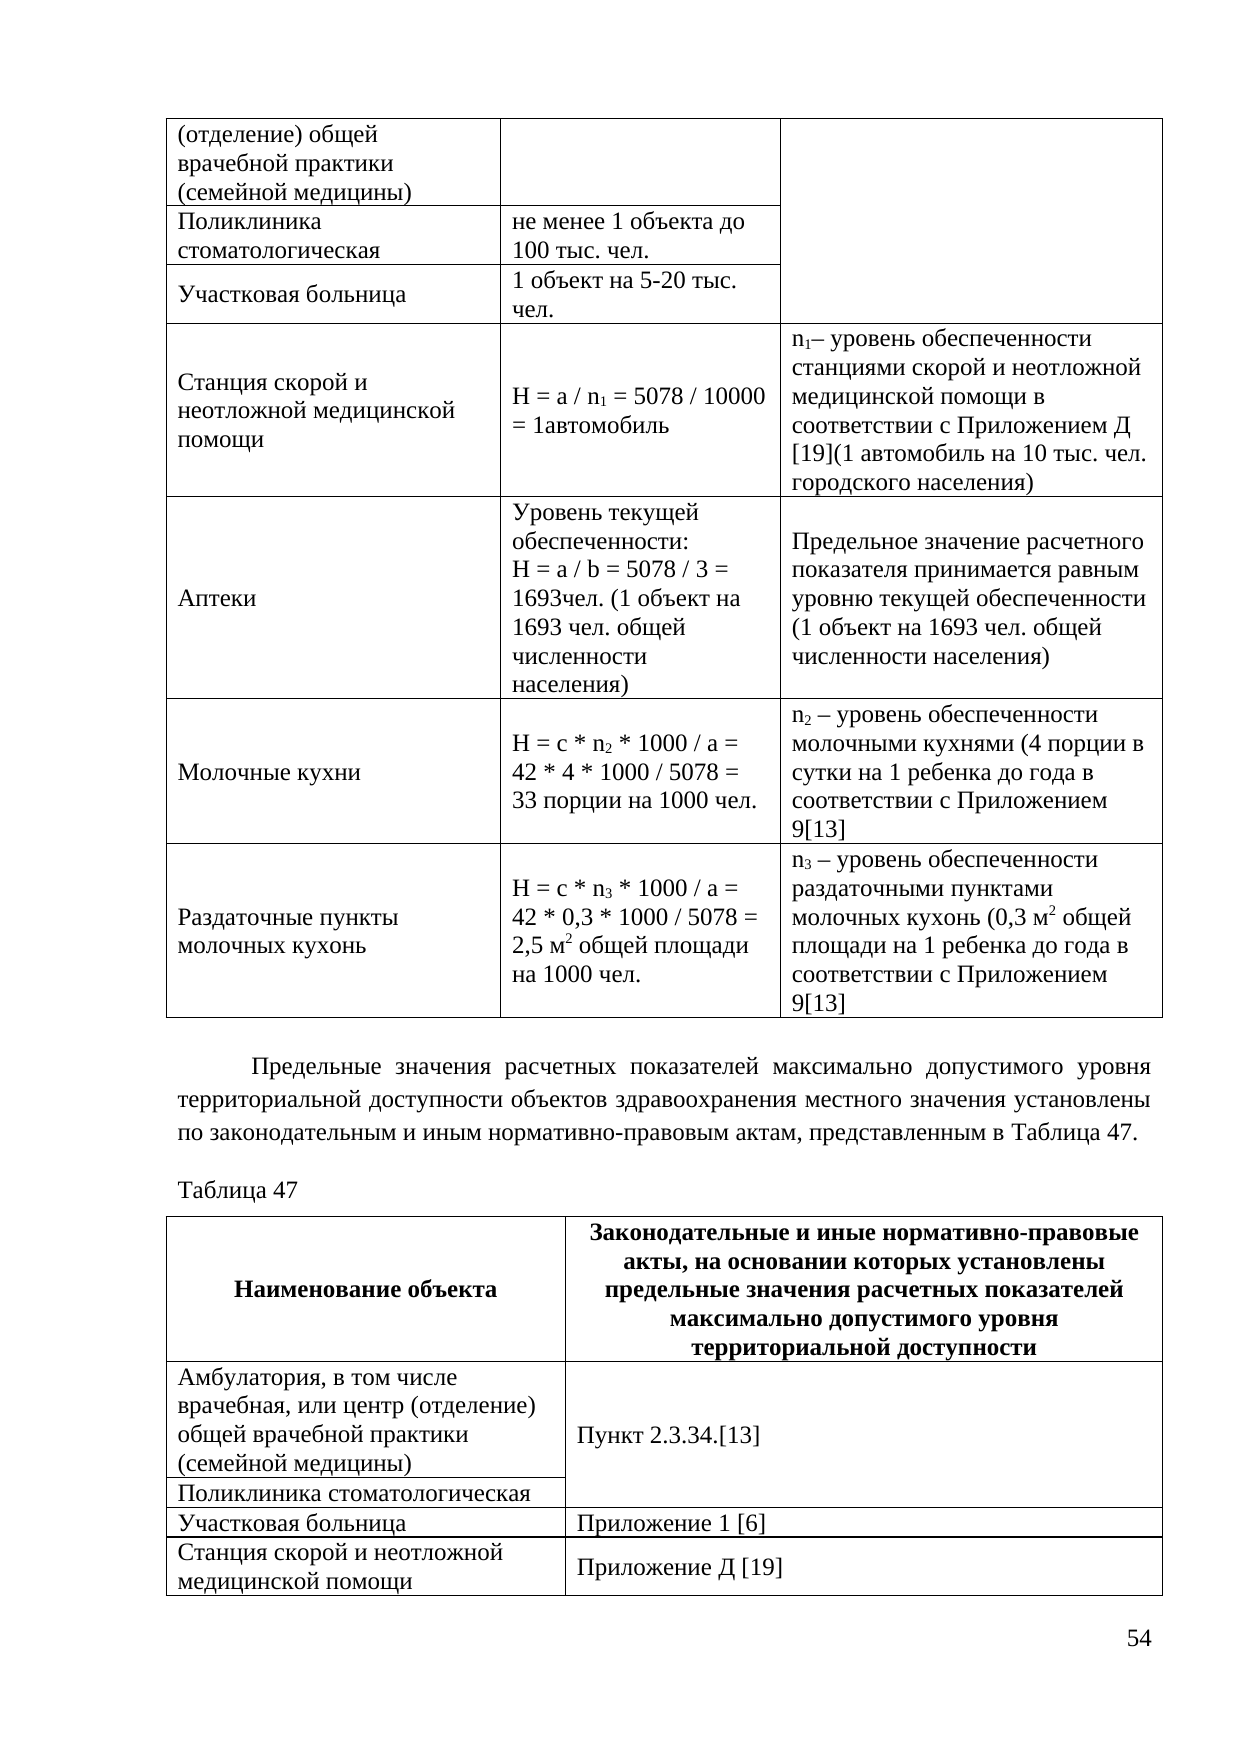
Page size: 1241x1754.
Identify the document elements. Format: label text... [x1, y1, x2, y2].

table_cell Участковая больница [167, 265, 500, 322]
table_cell Станция скорой и неотложной медицинской помощи [167, 324, 500, 496]
table_cell Поликлиника стоматологическая [167, 1478, 565, 1507]
table_cell Предельное значение расчетного показателя принимается равным уровню текущей обеспеченности (1 объект на 1693 чел. общей численности населения) [781, 497, 1162, 698]
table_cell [501, 119, 780, 205]
table_cell n2 – уровень обеспеченности молочными кухнями (4 порции в сутки на 1 ребенка до года в соответствии с Приложением 9[13] [781, 699, 1162, 843]
table_header Законодательные и иные нормативно-правовые акты, на основании которых установлены предельные значения расчетных показателей максимально допустимого уровня территориальной доступности [566, 1217, 1162, 1361]
table_cell Н = с * n2 * 1000 / a = 42 * 4 * 1000 / 5078 = 33 порции на 1000 чел. [501, 699, 780, 843]
table_cell n3 – уровень обеспеченности раздаточными пунктами молочных кухонь (0,3 м2 общей площади на 1 ребенка до года в соответствии с Приложением 9[13] [781, 844, 1162, 1017]
table_cell Участковая больница [167, 1508, 565, 1536]
table_cell Н = a / n1 = 5078 / 10000 = 1автомобиль [501, 324, 780, 496]
table_cell Уровень текущей обеспеченности: Н = a / b = 5078 / 3 = 1693чел. (1 объект на 1693 чел. общей численности населения) [501, 497, 780, 698]
table_cell Пункт 2.3.34.[13] [566, 1362, 1162, 1507]
table_cell Амбулатория, в том числе врачебная, или центр (отделение) общей врачебной практики (семейной медицины) [167, 1362, 565, 1477]
table_header Наименование объекта [167, 1217, 565, 1361]
table_cell Н = с * n3 * 1000 / a = 42 * 0,3 * 1000 / 5078 = 2,5 м2 общей площади на 1000 чел. [501, 844, 780, 1017]
table_cell Поликлиника стоматологическая [167, 206, 500, 264]
table_cell не менее 1 объекта до 100 тыс. чел. [501, 206, 780, 264]
table_cell 1 объект на 5-20 тыс. чел. [501, 265, 780, 322]
table_cell n1– уровень обеспеченности станциями скорой и неотложной медицинской помощи в соответствии с Приложением Д [19](1 автомобиль на 10 тыс. чел. городского населения) [781, 324, 1162, 496]
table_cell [167, 119, 500, 205]
table_cell Раздаточные пункты молочных кухонь [167, 844, 500, 1017]
table_cell Приложение Д [19] [566, 1538, 1162, 1595]
table_cell Молочные кухни [167, 699, 500, 843]
table_cell Станция скорой и неотложной медицинской помощи [167, 1538, 565, 1595]
table_cell Приложение 1 [6] [566, 1508, 1162, 1536]
text Предельные значения расчетных показателей максимально допустимого уровня территориальной доступности объектов здравоохранения местного значения установлены по законодательным и иным нормативно-правовым актам, представленным в Таблица 47. [177, 1051, 1152, 1146]
table_cell Аптеки [167, 497, 500, 698]
